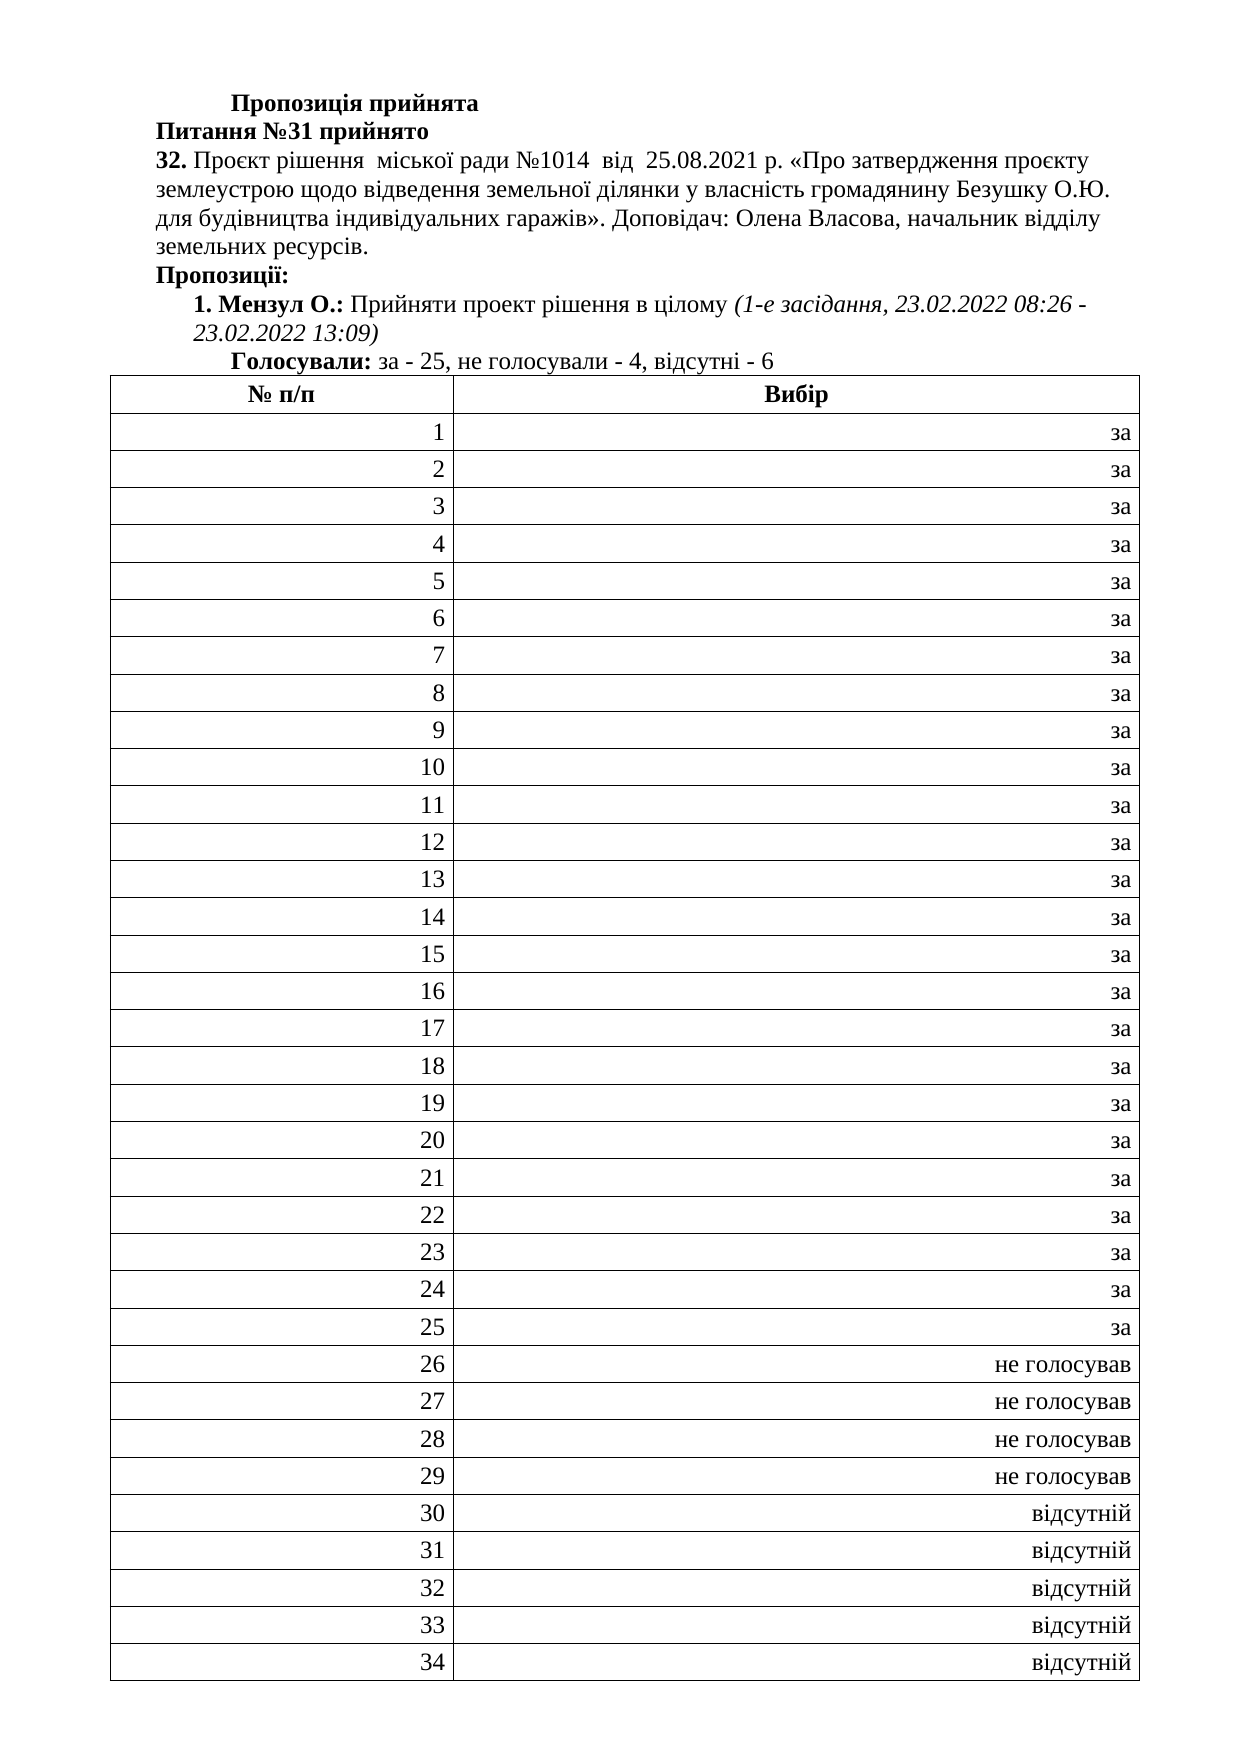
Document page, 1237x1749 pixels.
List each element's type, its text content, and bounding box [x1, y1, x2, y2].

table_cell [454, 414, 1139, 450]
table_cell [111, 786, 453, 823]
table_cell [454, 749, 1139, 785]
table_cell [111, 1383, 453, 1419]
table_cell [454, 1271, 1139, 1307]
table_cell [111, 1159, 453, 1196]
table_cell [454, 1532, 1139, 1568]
text Голосували: за - 25, не голосували - 4, відсутні - 6 [231, 346, 1148, 375]
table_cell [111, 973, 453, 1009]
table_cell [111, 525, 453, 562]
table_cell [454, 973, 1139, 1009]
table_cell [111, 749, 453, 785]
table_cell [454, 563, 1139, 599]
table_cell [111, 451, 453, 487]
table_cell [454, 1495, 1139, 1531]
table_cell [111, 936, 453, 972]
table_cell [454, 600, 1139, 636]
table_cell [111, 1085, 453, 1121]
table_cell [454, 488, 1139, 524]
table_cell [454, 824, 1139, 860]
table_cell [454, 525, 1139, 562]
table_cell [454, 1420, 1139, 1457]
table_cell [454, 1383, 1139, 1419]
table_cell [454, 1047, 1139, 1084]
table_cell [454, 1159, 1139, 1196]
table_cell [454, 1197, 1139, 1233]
text Пропозиція прийнята [231, 59, 1148, 116]
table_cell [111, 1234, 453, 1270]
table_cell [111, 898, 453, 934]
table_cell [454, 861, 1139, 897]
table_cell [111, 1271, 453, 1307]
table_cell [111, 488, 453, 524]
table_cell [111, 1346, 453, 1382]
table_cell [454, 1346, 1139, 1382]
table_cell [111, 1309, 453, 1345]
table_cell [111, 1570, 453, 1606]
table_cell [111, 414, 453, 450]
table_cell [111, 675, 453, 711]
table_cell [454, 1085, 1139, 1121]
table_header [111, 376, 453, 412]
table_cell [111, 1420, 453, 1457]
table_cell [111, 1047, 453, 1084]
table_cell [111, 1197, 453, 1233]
text Питання №31 прийнято [156, 116, 1148, 145]
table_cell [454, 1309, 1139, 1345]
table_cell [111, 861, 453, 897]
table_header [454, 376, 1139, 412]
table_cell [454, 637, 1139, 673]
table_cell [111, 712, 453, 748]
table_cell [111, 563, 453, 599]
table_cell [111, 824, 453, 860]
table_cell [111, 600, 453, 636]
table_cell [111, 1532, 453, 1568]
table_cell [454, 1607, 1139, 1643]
text Пропозиції: [156, 260, 1148, 289]
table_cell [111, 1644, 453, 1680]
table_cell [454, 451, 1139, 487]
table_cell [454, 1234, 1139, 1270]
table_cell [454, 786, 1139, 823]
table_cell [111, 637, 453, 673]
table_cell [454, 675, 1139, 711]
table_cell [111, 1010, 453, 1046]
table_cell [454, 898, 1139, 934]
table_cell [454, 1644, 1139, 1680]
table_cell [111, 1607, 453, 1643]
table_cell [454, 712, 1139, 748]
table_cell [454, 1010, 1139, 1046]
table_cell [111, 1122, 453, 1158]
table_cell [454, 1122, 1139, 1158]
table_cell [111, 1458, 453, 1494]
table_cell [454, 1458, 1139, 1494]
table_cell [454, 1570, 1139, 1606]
text 1. Мензул О.: Прийняти проект рішення в цілому (1-е засідання, 23.02.2022 08:26 - 23.02.2022 13:09) [193, 289, 1148, 346]
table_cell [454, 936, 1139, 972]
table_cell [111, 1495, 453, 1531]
text 32. Проєкт рішення міської ради №1014 від 25.08.2021 р. «Про затвердження проєкту землеустрою щодо відведення земельної ділянки у власність громадянину Безушку О.Ю. для будівництва індивідуальних гаражів». Доповідач: Олена Власова, начальник відділу земельних ресурсів. [156, 145, 1148, 260]
